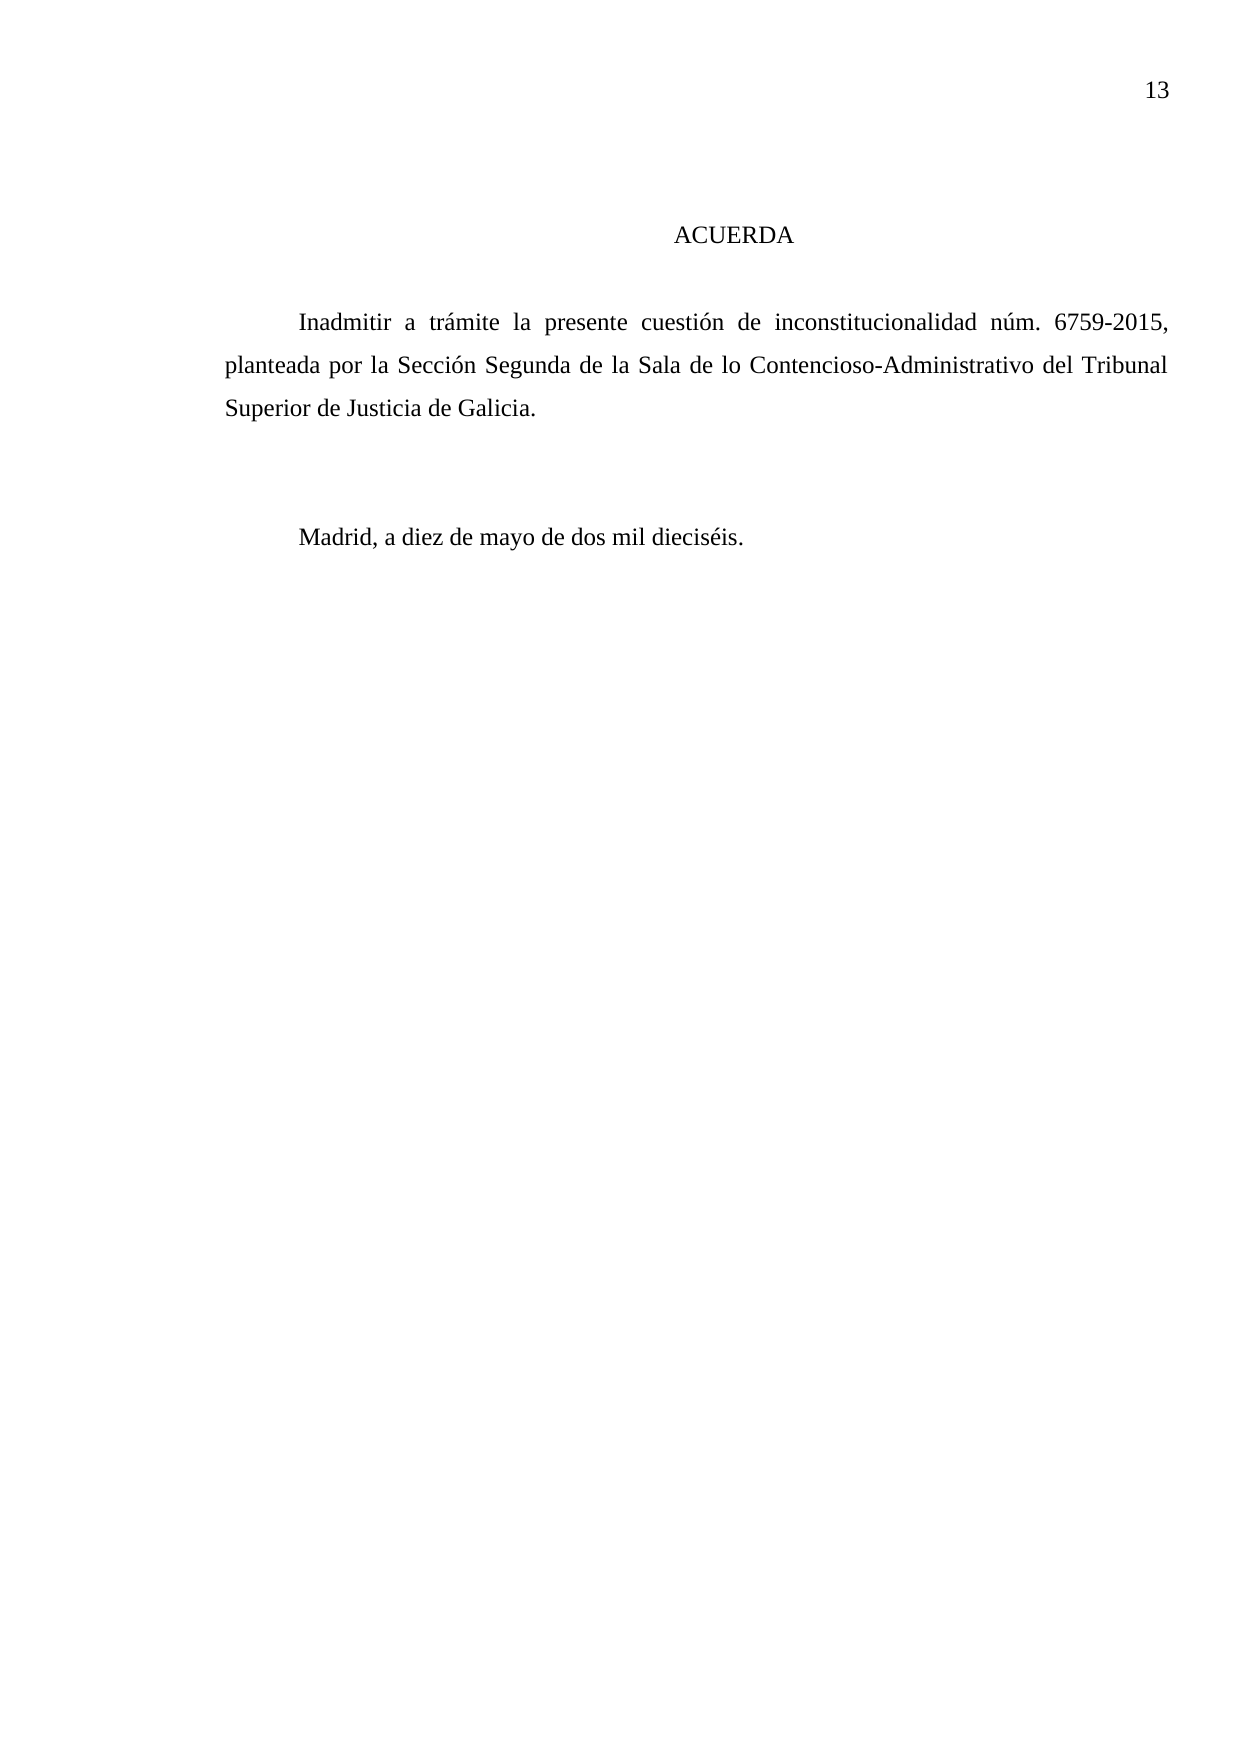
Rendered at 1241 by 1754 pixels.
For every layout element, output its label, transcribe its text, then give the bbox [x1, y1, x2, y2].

text Madrid, a diez de mayo de dos mil dieciséis. [224, 522, 1169, 551]
text Inadmitir a trámite la presente cuestión de inconstitucionalidad núm. 6759-2015, planteada por la Sección Segunda de la Sala de lo Contencioso-Administrativo del Tribunal Superior de Justicia de Galicia. [224, 307, 1169, 422]
text ACUERDA [224, 220, 1169, 249]
